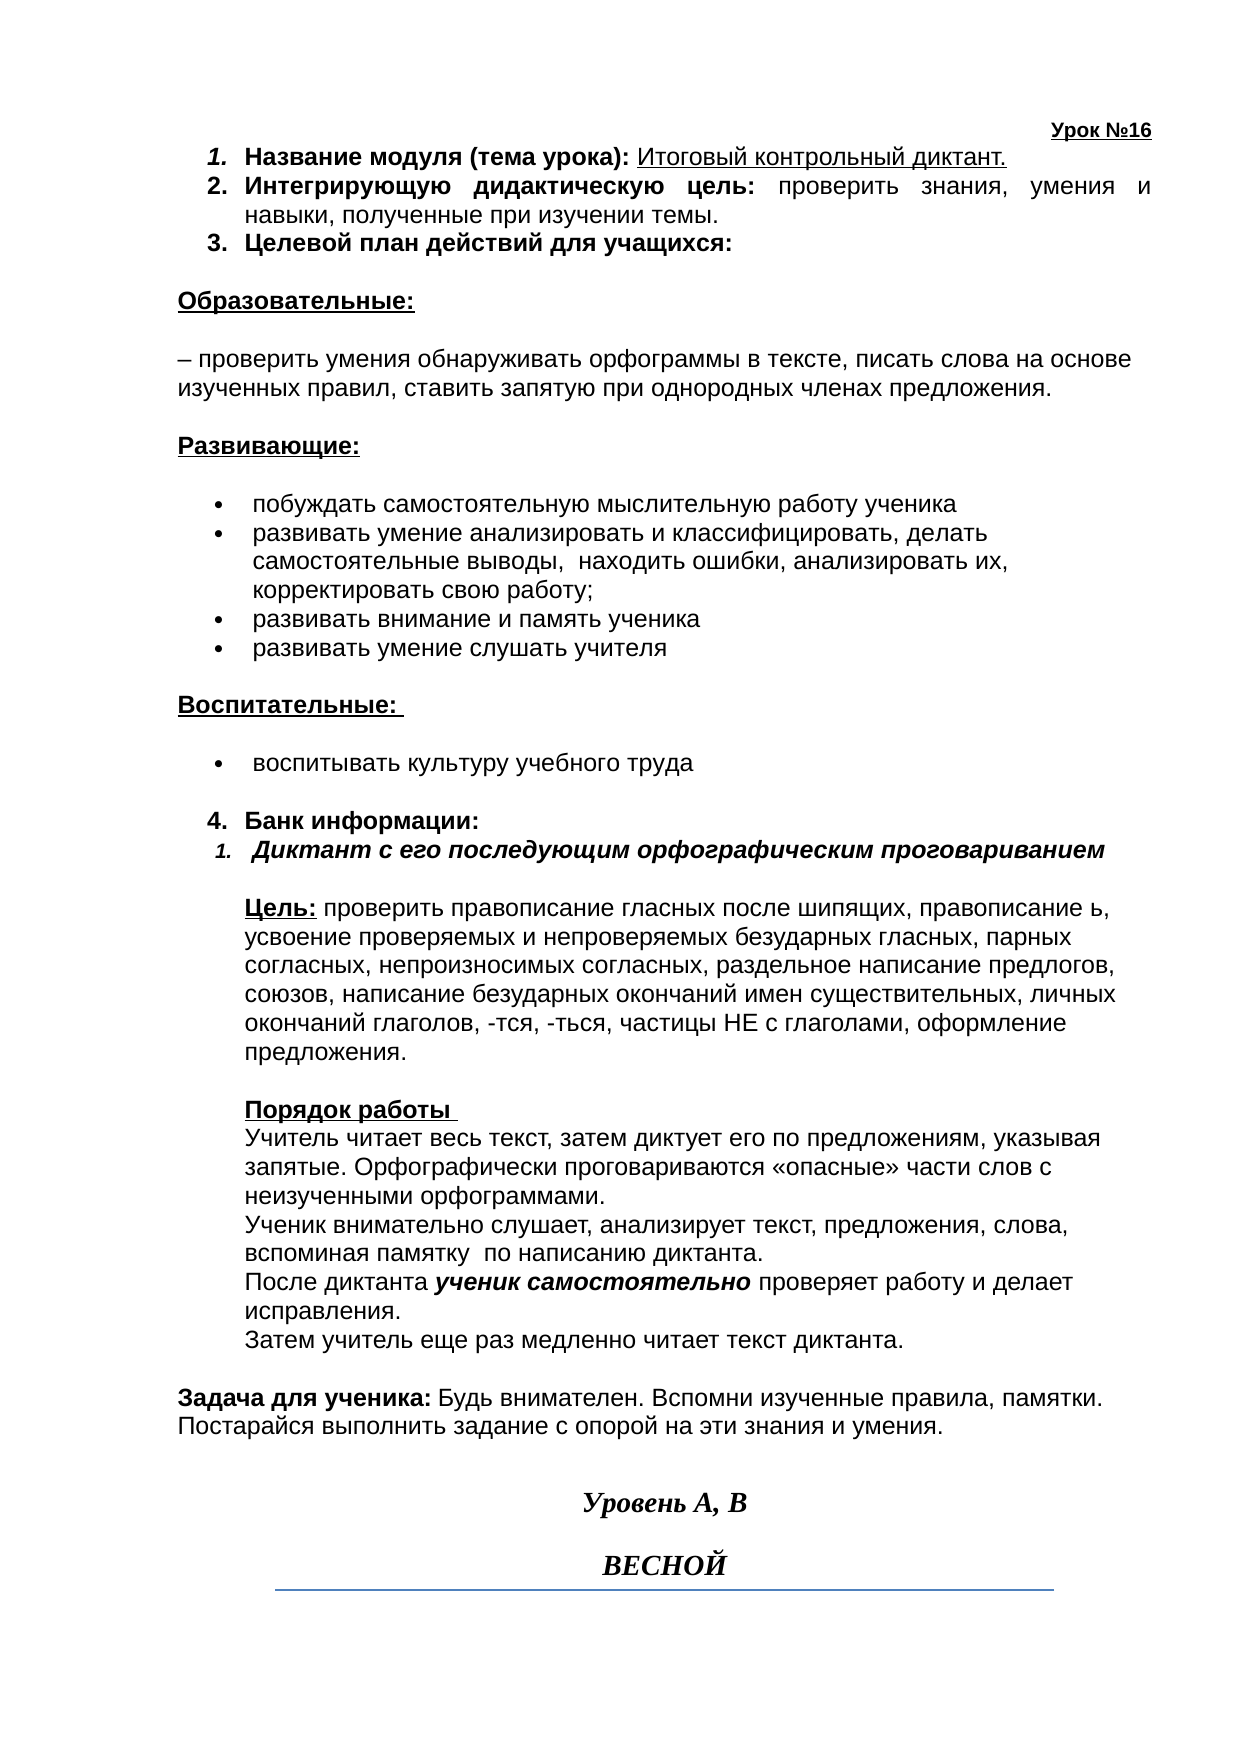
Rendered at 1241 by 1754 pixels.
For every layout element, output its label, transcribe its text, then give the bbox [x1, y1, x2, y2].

list побуждать самостоятельную мыслительную работу ученика [215, 489, 1152, 517]
text Уровень А, В [275, 1485, 1054, 1518]
text – проверить умения обнаруживать орфограммы в тексте, писать слова на основе изученных правил, ставить запятую при однородных членах предложения. [177, 344, 1152, 402]
text Развивающие: [177, 431, 1152, 459]
text Урок №16 [177, 118, 1152, 142]
list воспитывать культуру учебного труда [215, 748, 1152, 777]
list развивать умение слушать учителя [215, 632, 1152, 661]
list Интегрирующую дидактическую цель: проверить знания, умения и навыки, полученные при изучении темы. [207, 171, 1152, 228]
text Цель: проверить правописание гласных после шипящих, правописание ь, усвоение проверяемых и непроверяемых безударных гласных, парных согласных, непроизносимых согласных, раздельное написание предлогов, союзов, написание безударных окончаний имен существительных, личных окончаний глаголов, -тся, -ться, частицы НЕ с глаголами, оформление предложения. [244, 893, 1152, 1065]
text Воспитательные: [177, 690, 1152, 719]
list Диктант с его последующим орфографическим проговариванием [215, 835, 1152, 864]
list Целевой план действий для учащихся: [207, 228, 1152, 257]
text Задача для ученика: Будь внимателен. Вспомни изученные правила, памятки. Постарайся выполнить задание с опорой на эти знания и умения. [177, 1382, 1152, 1440]
text ВЕСНОЙ [275, 1548, 1054, 1589]
list развивать внимание и память ученика [215, 604, 1152, 632]
list Учитель читает весь текст, затем диктует его по предложениям, указывая запятые. Орфографически проговариваются «опасные» части слов с неизученными орфограммами. [244, 1123, 1152, 1209]
list развивать умение анализировать и классифицировать, делать самостоятельные выводы, находить ошибки, анализировать их, корректировать свою работу; [215, 517, 1152, 604]
text Образовательные: [177, 286, 1152, 315]
list Название модуля (тема урока): Итоговый контрольный диктант. [207, 142, 1152, 171]
list Затем учитель еще раз медленно читает текст диктанта. [244, 1324, 1152, 1353]
list Ученик внимательно слушает, анализирует текст, предложения, слова, вспоминая памятку по написанию диктанта. После диктанта ученик самостоятельно проверяет работу и делает исправления. [244, 1209, 1152, 1324]
list Порядок работы [244, 1094, 1152, 1123]
list Банк информации: [207, 806, 1152, 835]
